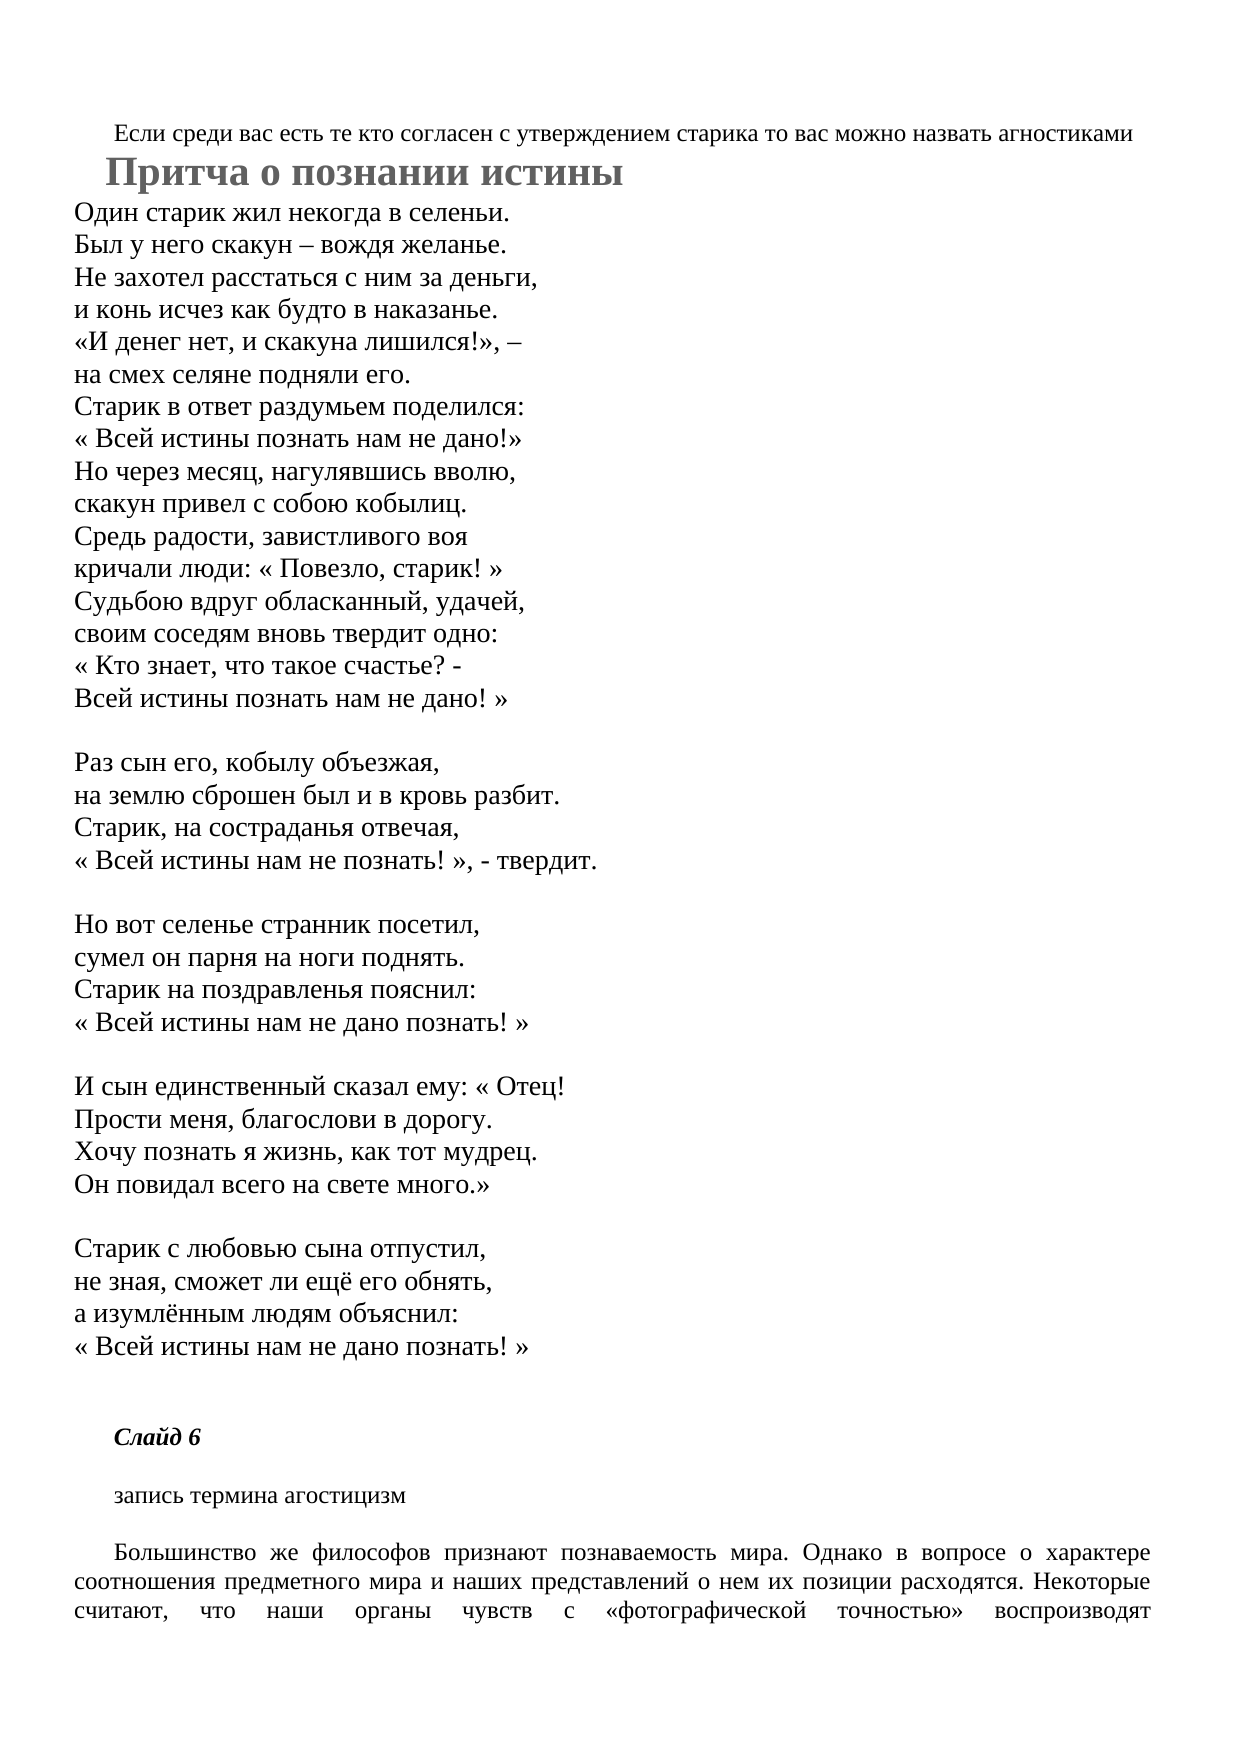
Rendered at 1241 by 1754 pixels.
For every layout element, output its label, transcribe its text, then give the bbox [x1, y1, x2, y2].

text Если среди вас есть те кто согласен с утверждением старика то вас можно назвать агностиками [74, 118, 1152, 147]
text Но вот селенье странник посетил, сумел он парня на ноги поднять. Старик на поздравленья пояснил: « Всей истины нам не дано познать! » [74, 875, 1152, 1037]
text Один старик жил некогда в селеньи. Был у него скакун – вождя желанье. Не захотел расстаться с ним за деньги, и конь исчез как будто в наказанье. «И денег нет, и скакуна лишился!», – на смех селяне подняли его. Старик в ответ раздумьем поделился: « Всей истины познать нам не дано!» Но через месяц, нагулявшись вволю, скакун привел с собою кобылиц. Средь радости, завистливого воя кричали люди: « Повезло, старик! » Судьбою вдруг обласканный, удачей, своим соседям вновь твердит одно: « Кто знает, что такое счастье? - Всей истины познать нам не дано! » [74, 195, 1152, 713]
text запись термина агостицизм [74, 1480, 1152, 1508]
text Раз сын его, кобылу объезжая, на землю сброшен был и в кровь разбит. Старик, на состраданья отвечая, « Всей истины нам не познать! », - твердит. [74, 713, 1152, 875]
text Слайд 6 [74, 1422, 1152, 1451]
text Притча о познании истины [105, 147, 1152, 195]
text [74, 1537, 1152, 1623]
text И сын единственный сказал ему: « Отец! Прости меня, благослови в дорогу. Хочу познать я жизнь, как тот мудрец. Он повидал всего на свете много.» [74, 1037, 1152, 1199]
text Старик с любовью сына отпустил, не зная, сможет ли ещё его обнять, а изумлённым людям объяснил: « Всей истины нам не дано познать! » [74, 1199, 1152, 1361]
